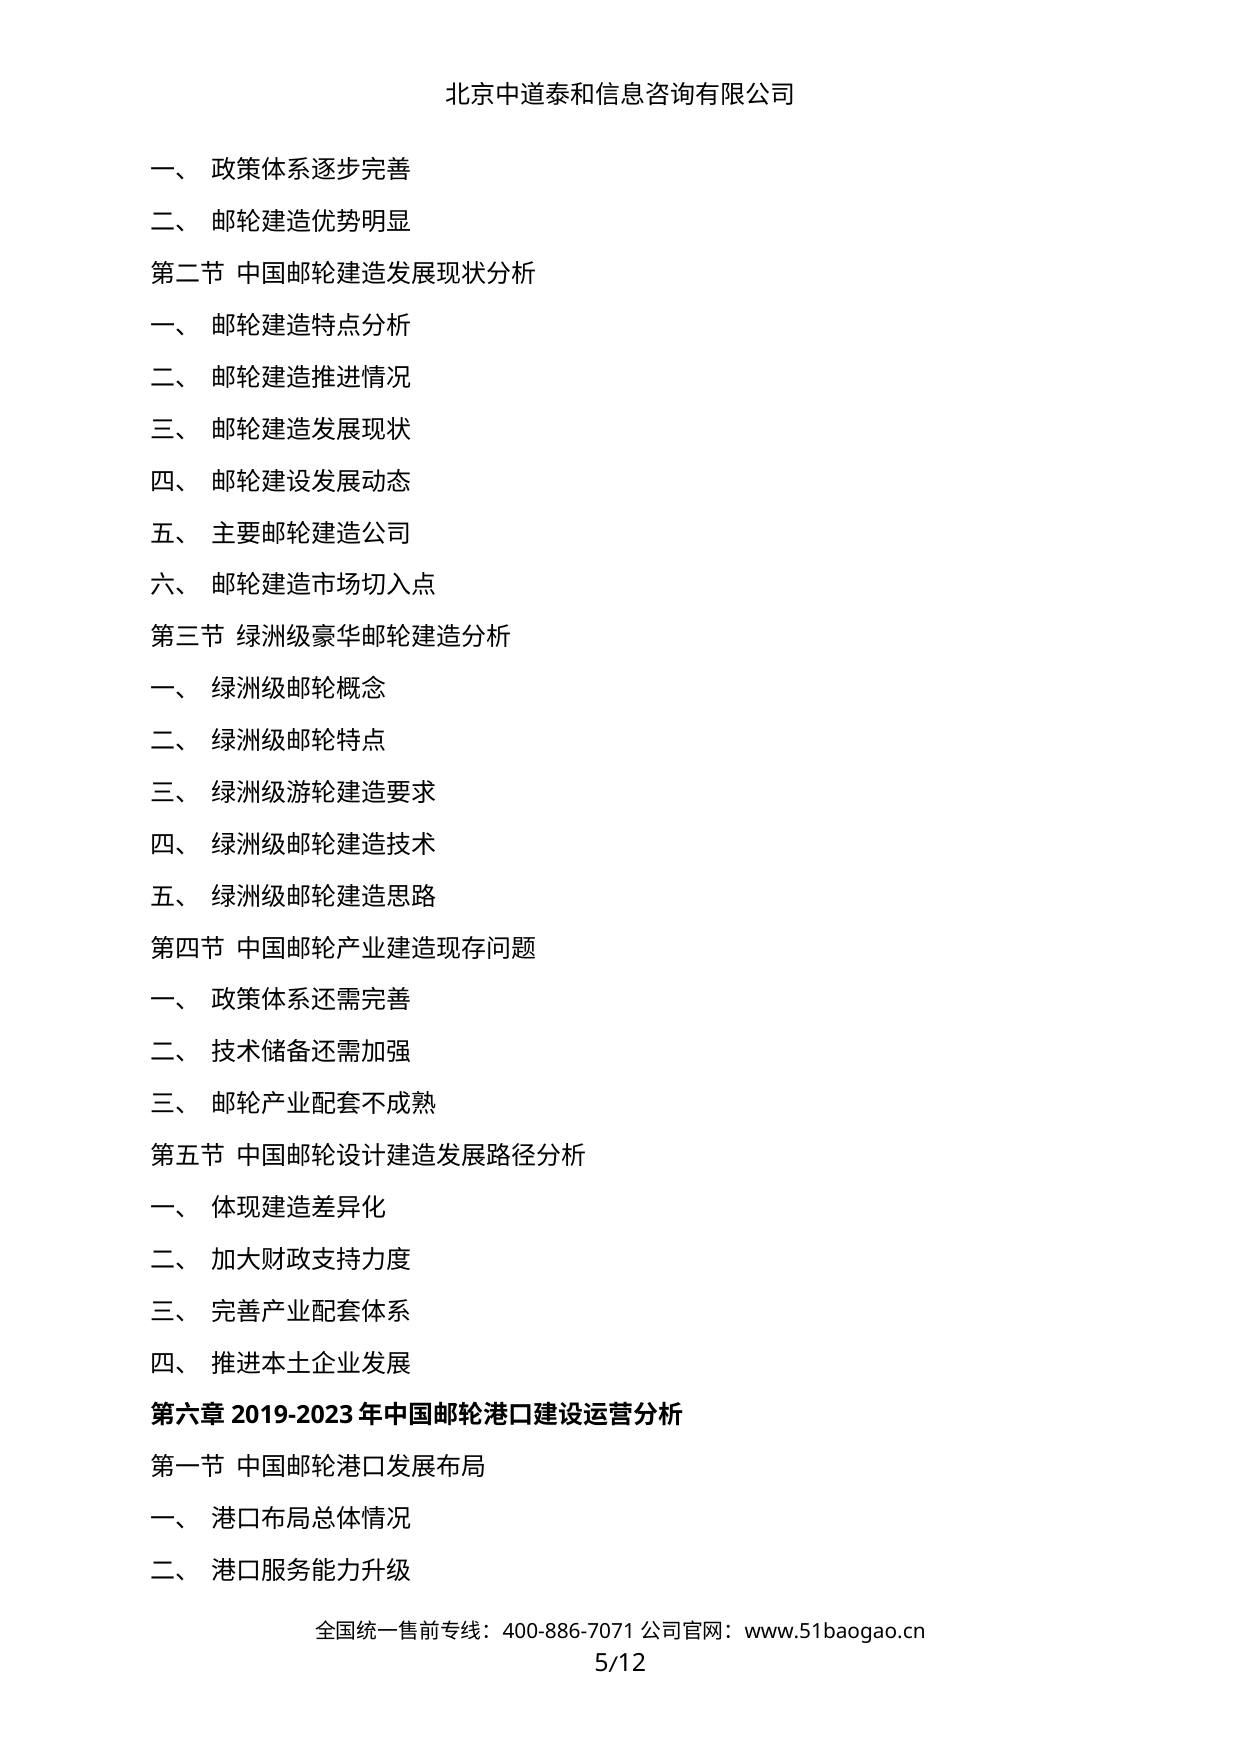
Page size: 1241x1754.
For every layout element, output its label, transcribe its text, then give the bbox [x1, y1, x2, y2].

text 第三节 绿洲级豪华邮轮建造分析 [150, 617, 1090, 653]
text 三、 完善产业配套体系 [150, 1291, 1090, 1327]
text 第五节 中国邮轮设计建造发展路径分析 [150, 1136, 1090, 1172]
text 四、 推进本土企业发展 [150, 1343, 1090, 1379]
text 一、 体现建造差异化 [150, 1187, 1090, 1224]
text 三、 邮轮产业配套不成熟 [150, 1084, 1090, 1120]
text 第一节 中国邮轮港口发展布局 [150, 1447, 1090, 1483]
text 一、 政策体系逐步完善 [150, 150, 1090, 186]
text 一、 港口布局总体情况 [150, 1499, 1090, 1535]
text 一、 绿洲级邮轮概念 [150, 669, 1090, 705]
text 一、 政策体系还需完善 [150, 980, 1090, 1016]
text 二、 加大财政支持力度 [150, 1239, 1090, 1276]
text 三、 邮轮建造发展现状 [150, 409, 1090, 446]
text 四、 绿洲级邮轮建造技术 [150, 824, 1090, 861]
text 二、 港口服务能力升级 [150, 1551, 1090, 1587]
text 五、 主要邮轮建造公司 [150, 513, 1090, 549]
text 二、 绿洲级邮轮特点 [150, 721, 1090, 757]
text 六、 邮轮建造市场切入点 [150, 565, 1090, 601]
text 三、 绿洲级游轮建造要求 [150, 772, 1090, 809]
text 五、 绿洲级邮轮建造思路 [150, 876, 1090, 912]
text 四、 邮轮建设发展动态 [150, 461, 1090, 497]
text 二、 技术储备还需加强 [150, 1032, 1090, 1068]
text 第四节 中国邮轮产业建造现存问题 [150, 928, 1090, 964]
text 第二节 中国邮轮建造发展现状分析 [150, 254, 1090, 290]
text 二、 邮轮建造优势明显 [150, 202, 1090, 238]
text 第六章 2019-2023年中国邮轮港口建设运营分析 [150, 1395, 1090, 1431]
text 二、 邮轮建造推进情况 [150, 357, 1090, 394]
text 一、 邮轮建造特点分析 [150, 306, 1090, 342]
